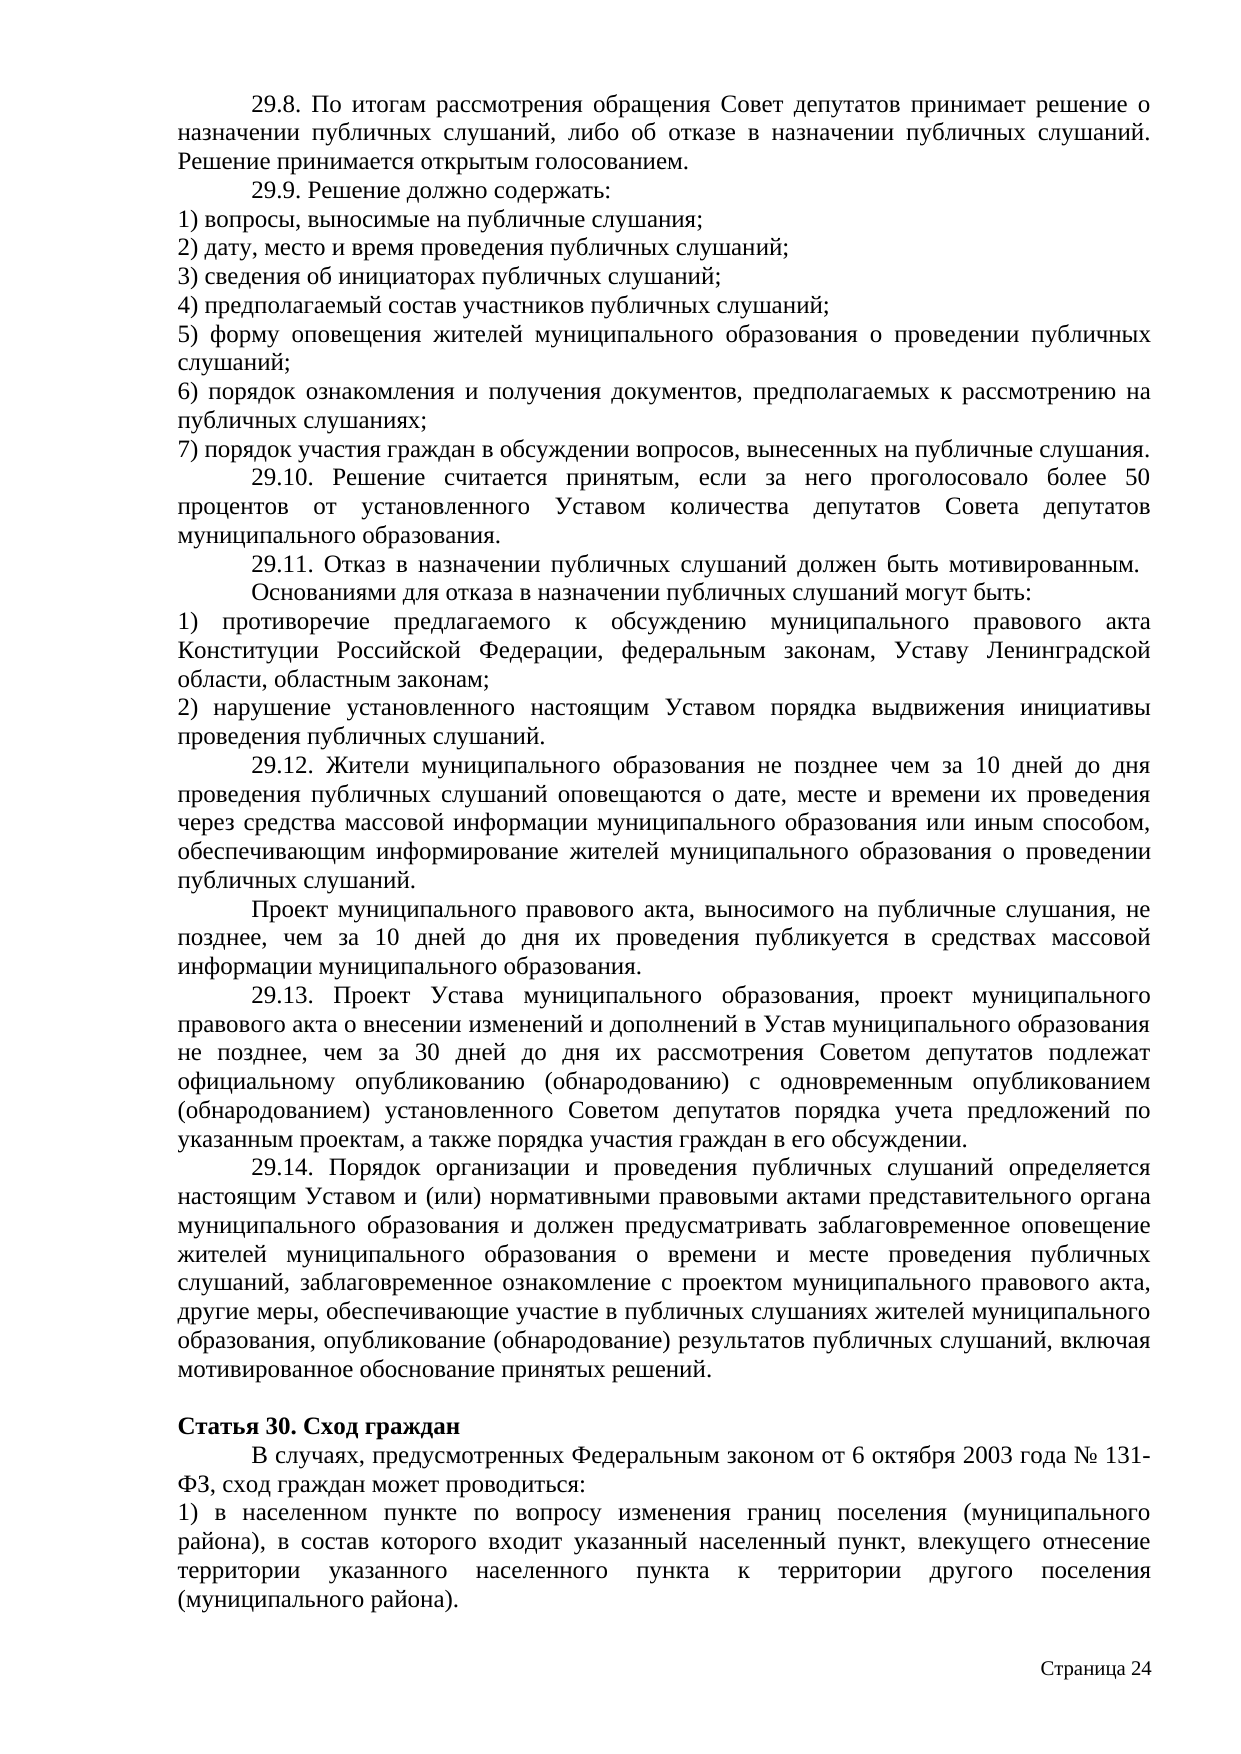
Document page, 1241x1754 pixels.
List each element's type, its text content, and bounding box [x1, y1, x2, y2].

text 29.13. Проект Устава муниципального образования, проект муниципального правового акта о внесении изменений и дополнений в Устав муниципального образования не позднее, чем за 30 дней до дня их рассмотрения Советом депутатов подлежат официальному опубликованию (обнародованию) с одновременным опубликованием (обнародованием) установленного Советом депутатов порядка учета предложений по указанным проектам, а также порядка участия граждан в его обсуждении. [177, 980, 1152, 1152]
text 29.10. Решение считается принятым, если за него проголосовало более 50 процентов от установленного Уставом количества депутатов Совета депутатов муниципального образования. [177, 462, 1152, 549]
text 1) вопросы, выносимые на публичные слушания; [177, 204, 1152, 232]
text 29.9. Решение должно содержать: [177, 175, 1152, 204]
text 5) форму оповещения жителей муниципального образования о проведении публичных слушаний; [177, 319, 1152, 376]
text 29.8. По итогам рассмотрения обращения Совет депутатов принимает решение о назначении публичных слушаний, либо об отказе в назначении публичных слушаний. Решение принимается открытым голосованием. [177, 89, 1152, 175]
text 7) порядок участия граждан в обсуждении вопросов, вынесенных на публичные слушания. [177, 434, 1152, 462]
text 29.12. Жители муниципального образования не позднее чем за 10 дней до дня проведения публичных слушаний оповещаются о дате, месте и времени их проведения через средства массовой информации муниципального образования или иным способом, обеспечивающим информирование жителей муниципального образования о проведении публичных слушаний. [177, 750, 1152, 894]
text 29.11. Отказ в назначении публичных слушаний должен быть мотивированным. Основаниями для отказа в назначении публичных слушаний могут быть: [177, 549, 1152, 606]
text 3) сведения об инициаторах публичных слушаний; [177, 261, 1152, 290]
text 1) в населенном пункте по вопросу изменения границ поселения (муниципального района), в состав которого входит указанный населенный пункт, влекущего отнесение территории указанного населенного пункта к территории другого поселения (муниципального района). [177, 1497, 1152, 1612]
text Проект муниципального правового акта, выносимого на публичные слушания, не позднее, чем за 10 дней до дня их проведения публикуется в средствах массовой информации муниципального образования. [177, 894, 1152, 980]
text 2) дату, место и время проведения публичных слушаний; [177, 232, 1152, 261]
text 1) противоречие предлагаемого к обсуждению муниципального правового акта Конституции Российской Федерации, федеральным законам, Уставу Ленинградской области, областным законам; [177, 606, 1152, 692]
text 6) порядок ознакомления и получения документов, предполагаемых к рассмотрению на публичных слушаниях; [177, 376, 1152, 434]
text 29.14. Порядок организации и проведения публичных слушаний определяется настоящим Уставом и (или) нормативными правовыми актами представительного органа муниципального образования и должен предусматривать заблаговременное оповещение жителей муниципального образования о времени и месте проведения публичных слушаний, заблаговременное ознакомление с проектом муниципального правового акта, другие меры, обеспечивающие участие в публичных слушаниях жителей муниципального образования, опубликование (обнародование) результатов публичных слушаний, включая мотивированное обоснование принятых решений. [177, 1152, 1152, 1382]
text Статья 30. Сход граждан [177, 1411, 1152, 1440]
text В случаях, предусмотренных Федеральным законом от 6 октября 2003 года № 131-ФЗ, сход граждан может проводиться: [177, 1440, 1152, 1497]
text 2) нарушение установленного настоящим Уставом порядка выдвижения инициативы проведения публичных слушаний. [177, 692, 1152, 750]
text 4) предполагаемый состав участников публичных слушаний; [177, 290, 1152, 319]
